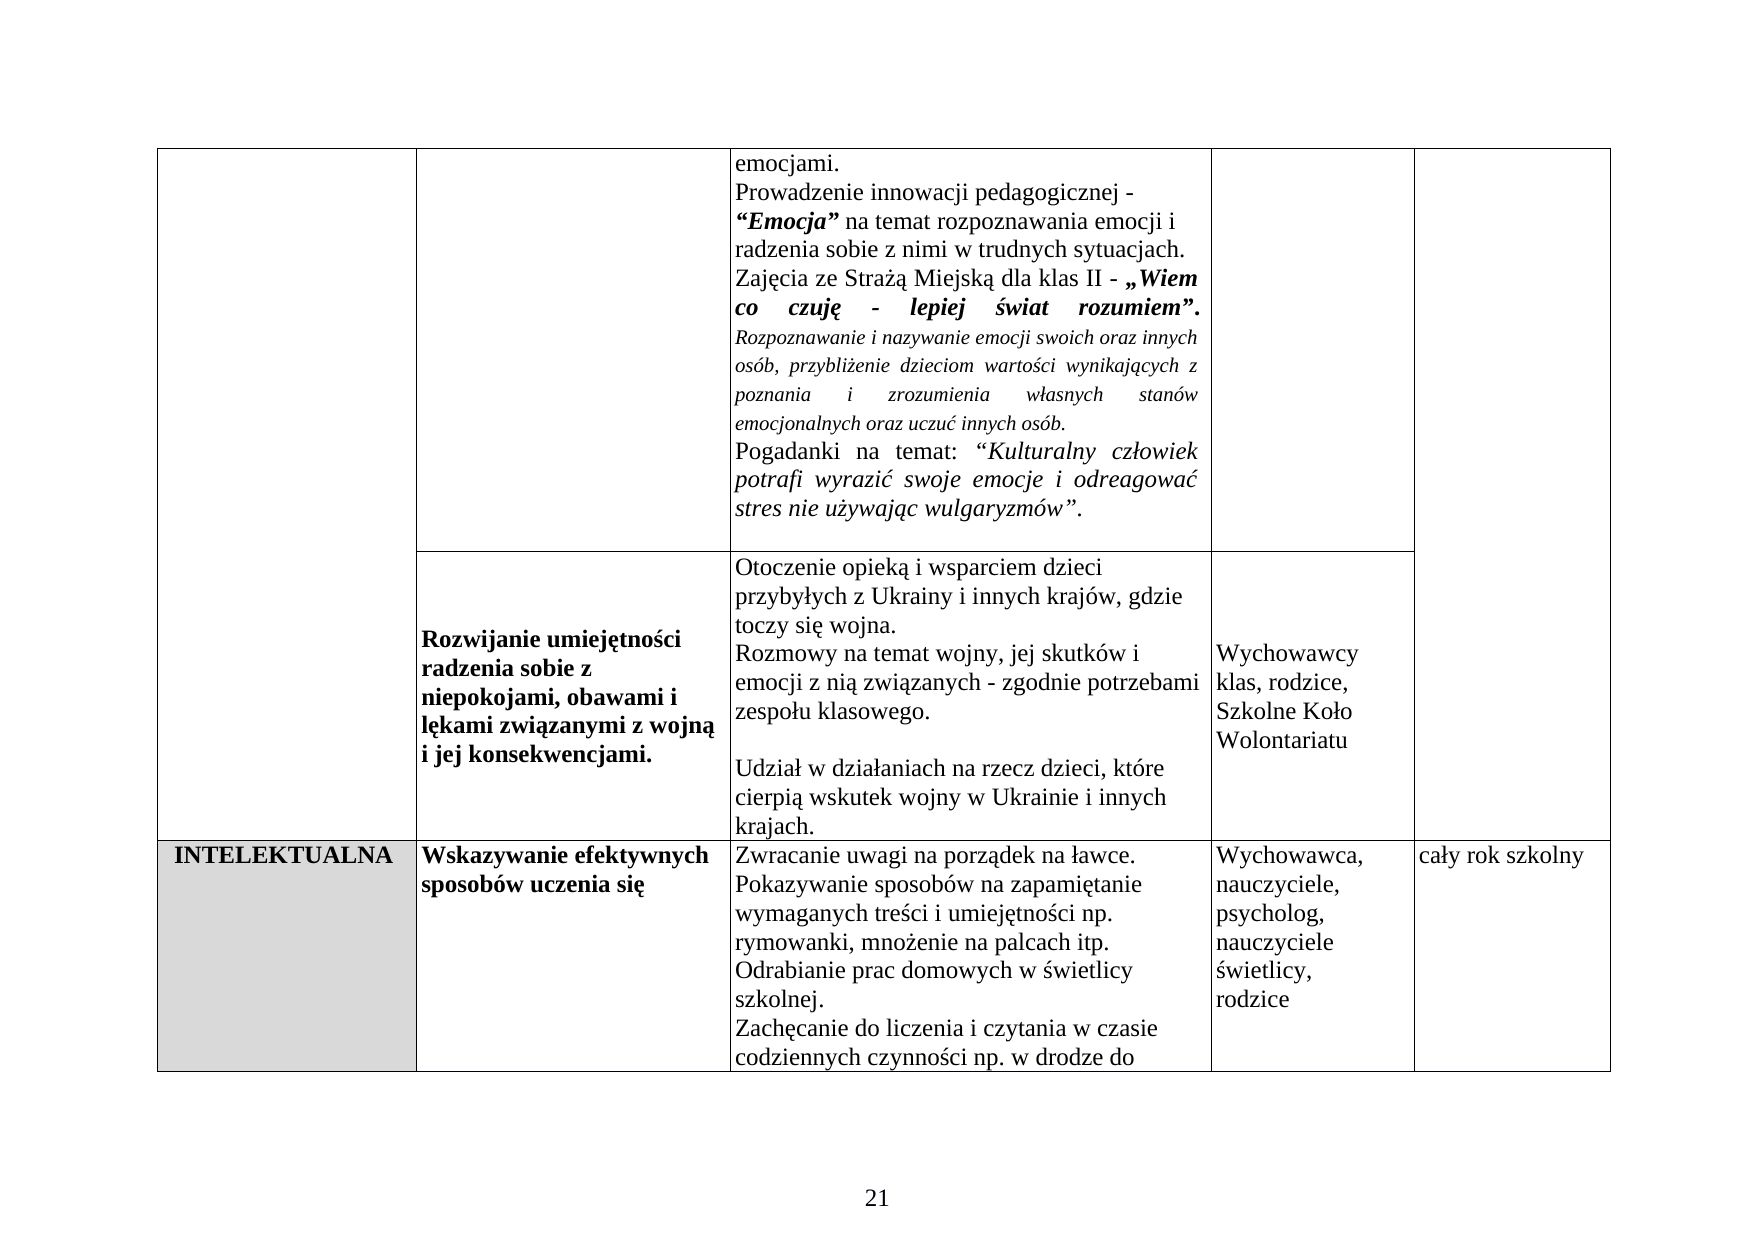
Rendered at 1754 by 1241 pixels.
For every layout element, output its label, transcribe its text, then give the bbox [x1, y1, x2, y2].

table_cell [731, 149, 1211, 551]
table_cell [731, 841, 1211, 1071]
table_cell Otoczenie opieką i wsparciem dzieci przybyłych z Ukrainy i innych krajów, gdzie toczy się wojna. Rozmowy na temat wojny, jej skutków i emocji z nią związanych - zgodnie potrzebami zespołu klasowego. Udział w działaniach na rzecz dzieci, które cierpią wskutek wojny w Ukrainie i innych krajach. [731, 552, 1211, 840]
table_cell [417, 841, 730, 1071]
table_cell Rozwijanie umiejętności radzenia sobie z niepokojami, obawami i lękami związanymi z wojną i jej konsekwencjami. [417, 552, 730, 840]
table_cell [417, 149, 730, 551]
table_cell Wychowawcy klas, rodzice, Szkolne Koło Wolontariatu [1212, 552, 1414, 840]
table_cell INTELEKTUALNA [158, 841, 416, 1071]
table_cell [1212, 149, 1414, 551]
table_cell cały rok szkolny [1415, 841, 1610, 1071]
table_cell [1415, 149, 1610, 840]
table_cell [1212, 841, 1414, 1071]
